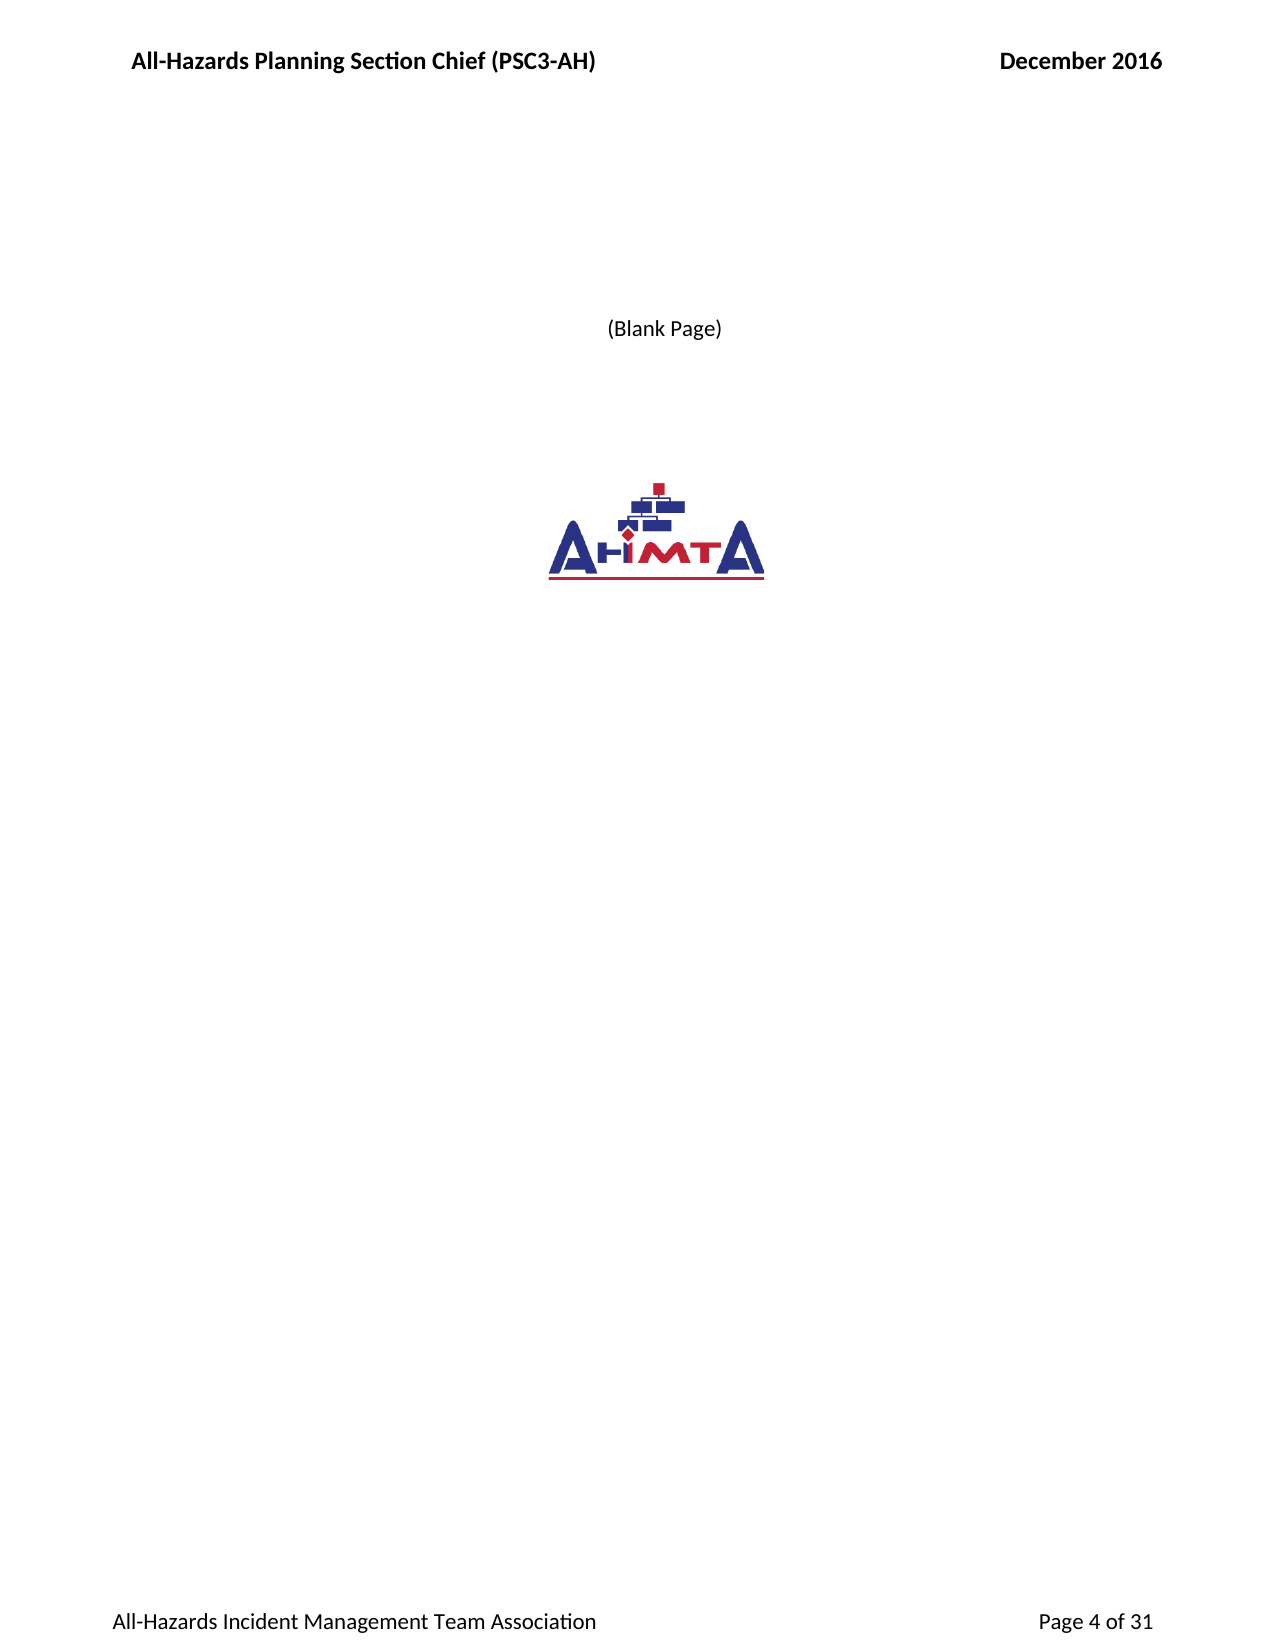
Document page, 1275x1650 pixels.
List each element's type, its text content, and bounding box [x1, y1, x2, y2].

picture [548, 483, 765, 580]
text (Blank Page) [131, 314, 1198, 342]
